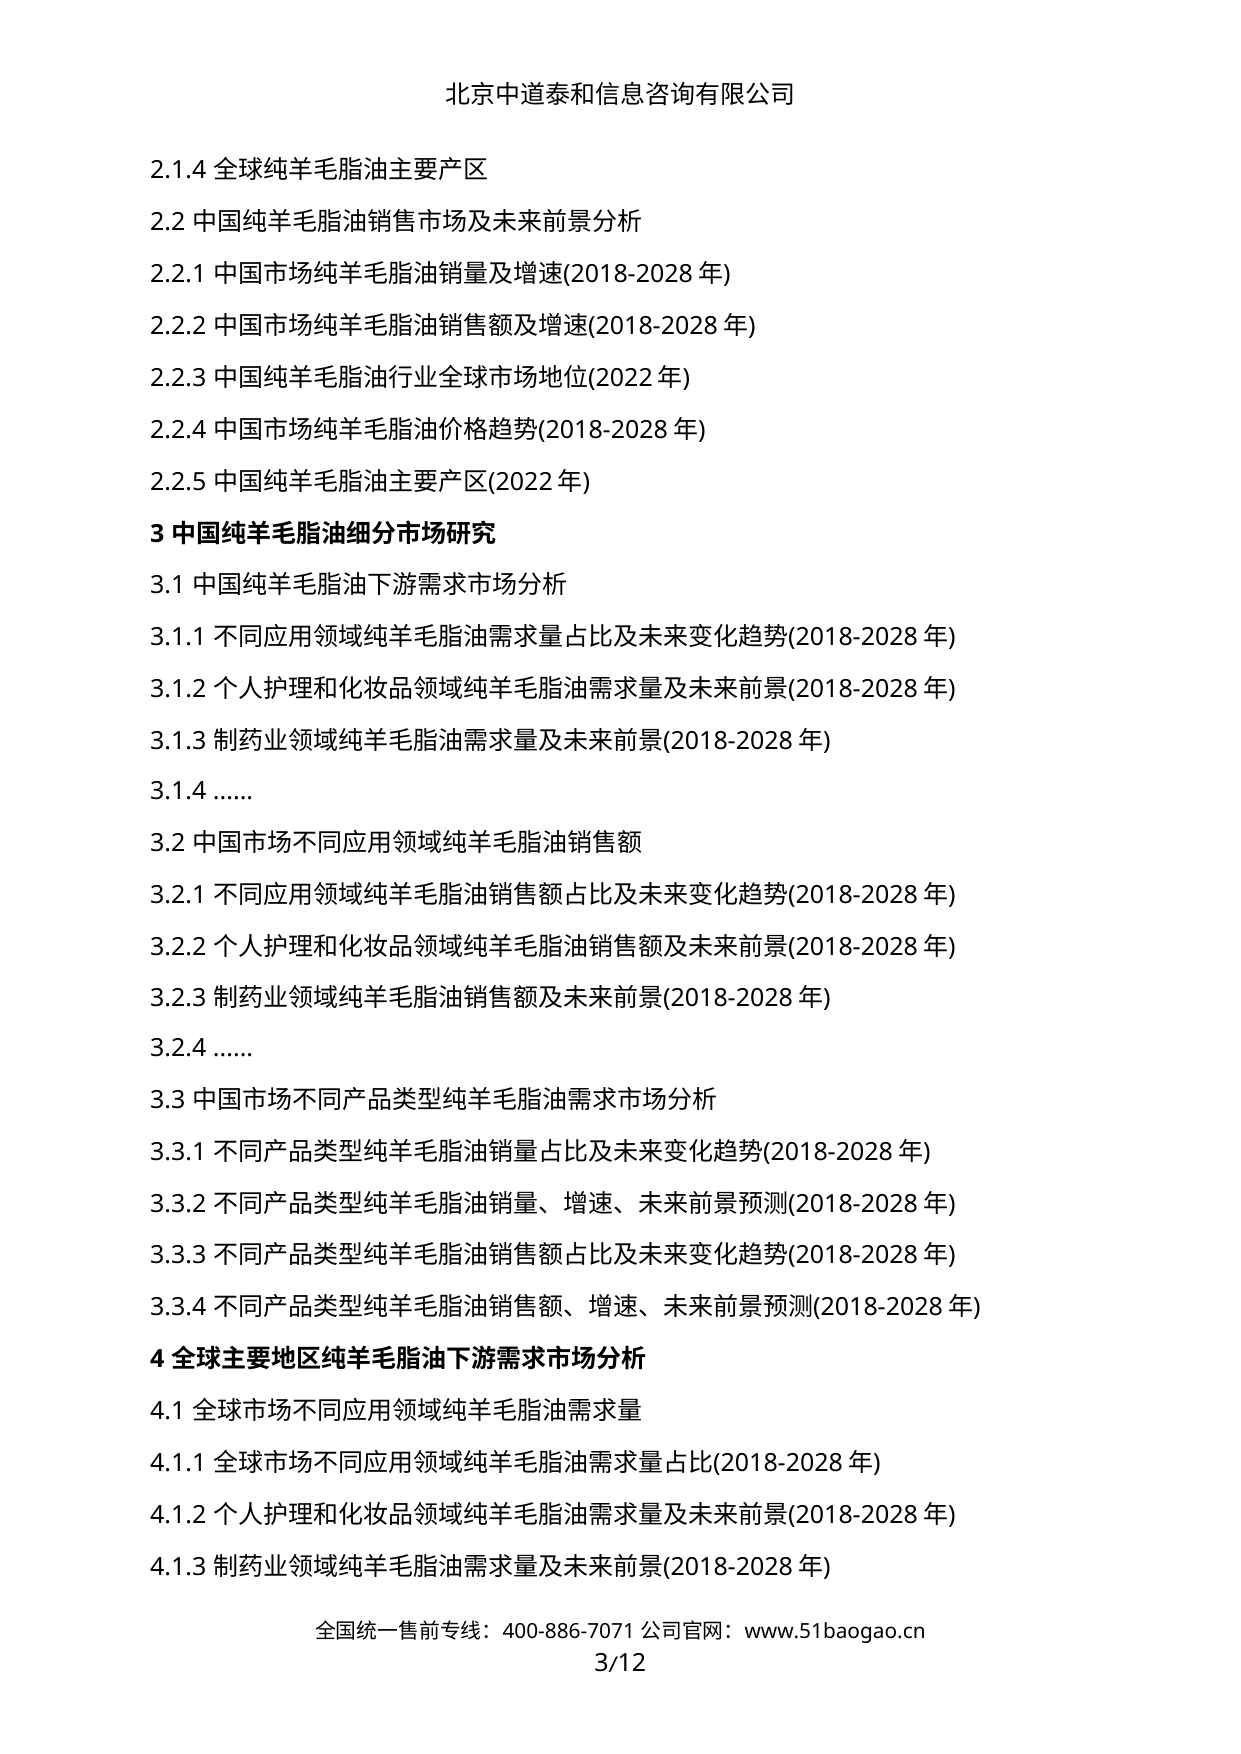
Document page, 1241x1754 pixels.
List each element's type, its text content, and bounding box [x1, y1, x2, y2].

text 3.1.4 ...... [150, 772, 1090, 807]
text 3.2.3 制药业领域纯羊毛脂油销售额及未来前景(2018-2028年) [150, 978, 1090, 1014]
text 2.2.3 中国纯羊毛脂油行业全球市场地位(2022年) [150, 357, 1090, 394]
text 2.2.2 中国市场纯羊毛脂油销售额及增速(2018-2028年) [150, 306, 1090, 342]
text 4 全球主要地区纯羊毛脂油下游需求市场分析 [150, 1339, 1090, 1375]
text 2.2.5 中国纯羊毛脂油主要产区(2022年) [150, 461, 1090, 497]
text 3 中国纯羊毛脂油细分市场研究 [150, 513, 1090, 549]
text 2.2 中国纯羊毛脂油销售市场及未来前景分析 [150, 202, 1090, 238]
text 3.3.2 不同产品类型纯羊毛脂油销量、增速、未来前景预测(2018-2028年) [150, 1183, 1090, 1219]
text 3.2.2 个人护理和化妆品领域纯羊毛脂油销售额及未来前景(2018-2028年) [150, 926, 1090, 962]
text 4.1.3 制药业领域纯羊毛脂油需求量及未来前景(2018-2028年) [150, 1546, 1090, 1582]
text 2.1.4 全球纯羊毛脂油主要产区 [150, 150, 1090, 186]
text 3.1.3 制药业领域纯羊毛脂油需求量及未来前景(2018-2028年) [150, 721, 1090, 757]
text 3.3 中国市场不同产品类型纯羊毛脂油需求市场分析 [150, 1079, 1090, 1116]
text 3.3.3 不同产品类型纯羊毛脂油销售额占比及未来变化趋势(2018-2028年) [150, 1235, 1090, 1271]
text 3.1 中国纯羊毛脂油下游需求市场分析 [150, 565, 1090, 601]
text 3.2.4 ...... [150, 1030, 1090, 1064]
text 4.1 全球市场不同应用领域纯羊毛脂油需求量 [150, 1391, 1090, 1427]
text 4.1.1 全球市场不同应用领域纯羊毛脂油需求量占比(2018-2028年) [150, 1442, 1090, 1479]
text 3.1.1 不同应用领域纯羊毛脂油需求量占比及未来变化趋势(2018-2028年) [150, 617, 1090, 653]
text 3.2 中国市场不同应用领域纯羊毛脂油销售额 [150, 822, 1090, 858]
text 4.1.2 个人护理和化妆品领域纯羊毛脂油需求量及未来前景(2018-2028年) [150, 1494, 1090, 1531]
text 2.2.4 中国市场纯羊毛脂油价格趋势(2018-2028年) [150, 409, 1090, 446]
text 3.3.1 不同产品类型纯羊毛脂油销量占比及未来变化趋势(2018-2028年) [150, 1131, 1090, 1167]
text 3.2.1 不同应用领域纯羊毛脂油销售额占比及未来变化趋势(2018-2028年) [150, 874, 1090, 910]
text 2.2.1 中国市场纯羊毛脂油销量及增速(2018-2028年) [150, 254, 1090, 290]
text 3.1.2 个人护理和化妆品领域纯羊毛脂油需求量及未来前景(2018-2028年) [150, 669, 1090, 705]
text 3.3.4 不同产品类型纯羊毛脂油销售额、增速、未来前景预测(2018-2028年) [150, 1287, 1090, 1323]
